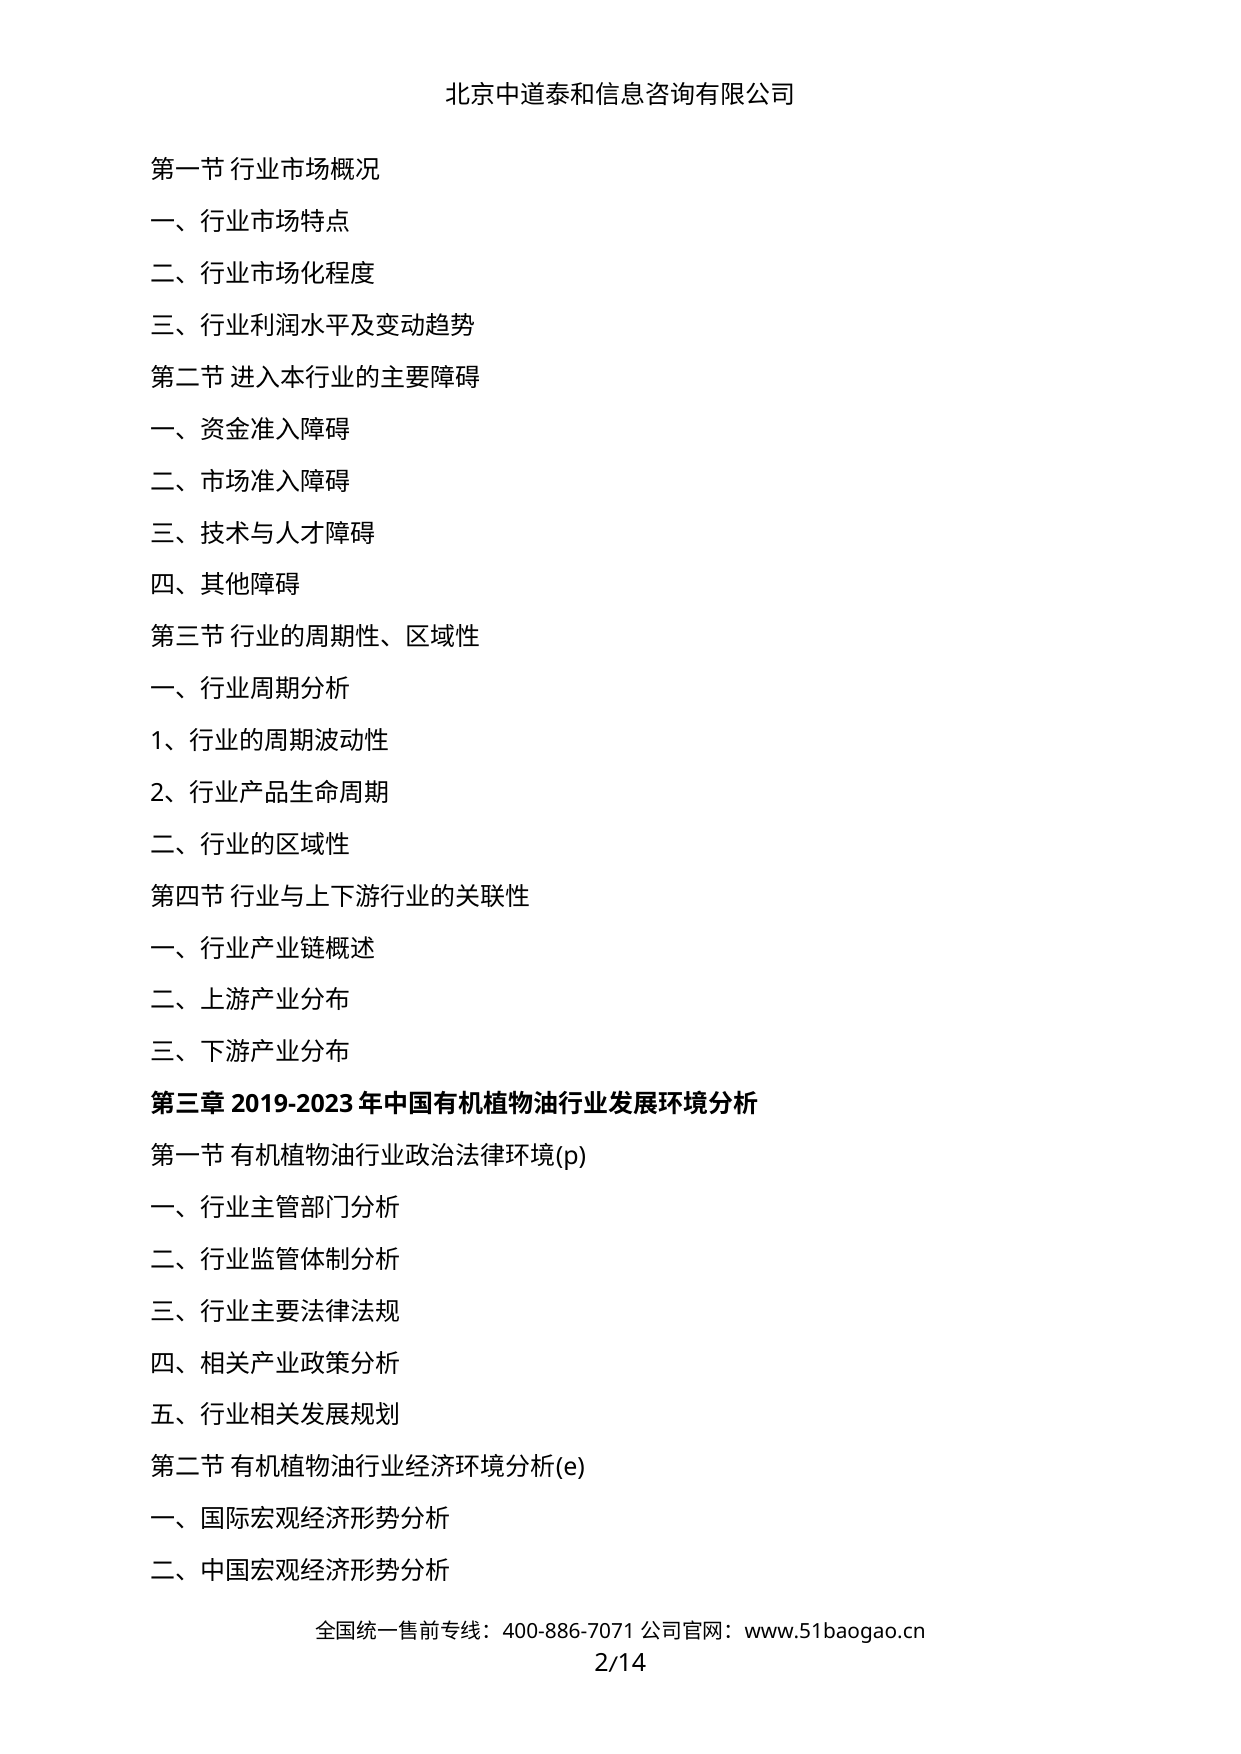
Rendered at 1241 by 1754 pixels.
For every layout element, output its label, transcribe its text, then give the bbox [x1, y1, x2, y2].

text 三、技术与人才障碍 [150, 513, 1090, 549]
text 第三章 2019-2023年中国有机植物油行业发展环境分析 [150, 1084, 1090, 1120]
text 一、行业市场特点 [150, 202, 1090, 238]
text 二、行业的区域性 [150, 824, 1090, 861]
text 2、行业产品生命周期 [150, 772, 1090, 809]
text 一、行业主管部门分析 [150, 1187, 1090, 1224]
text 二、上游产业分布 [150, 980, 1090, 1016]
text 第一节 有机植物油行业政治法律环境(p) [150, 1136, 1090, 1172]
text 第三节 行业的周期性、区域性 [150, 617, 1090, 653]
text 一、国际宏观经济形势分析 [150, 1499, 1090, 1535]
text 三、行业利润水平及变动趋势 [150, 306, 1090, 342]
text 第四节 行业与上下游行业的关联性 [150, 876, 1090, 912]
text 二、行业市场化程度 [150, 254, 1090, 290]
text 二、市场准入障碍 [150, 461, 1090, 497]
text 三、行业主要法律法规 [150, 1291, 1090, 1327]
text 一、行业周期分析 [150, 669, 1090, 705]
text 第一节 行业市场概况 [150, 150, 1090, 186]
text 五、行业相关发展规划 [150, 1395, 1090, 1431]
text 第二节 进入本行业的主要障碍 [150, 357, 1090, 394]
text 第二节 有机植物油行业经济环境分析(e) [150, 1447, 1090, 1483]
text 二、中国宏观经济形势分析 [150, 1551, 1090, 1587]
text 一、行业产业链概述 [150, 928, 1090, 964]
text 三、下游产业分布 [150, 1032, 1090, 1068]
text 二、行业监管体制分析 [150, 1239, 1090, 1276]
text 1、行业的周期波动性 [150, 721, 1090, 757]
text 四、相关产业政策分析 [150, 1343, 1090, 1379]
text 四、其他障碍 [150, 565, 1090, 601]
text 一、资金准入障碍 [150, 409, 1090, 446]
